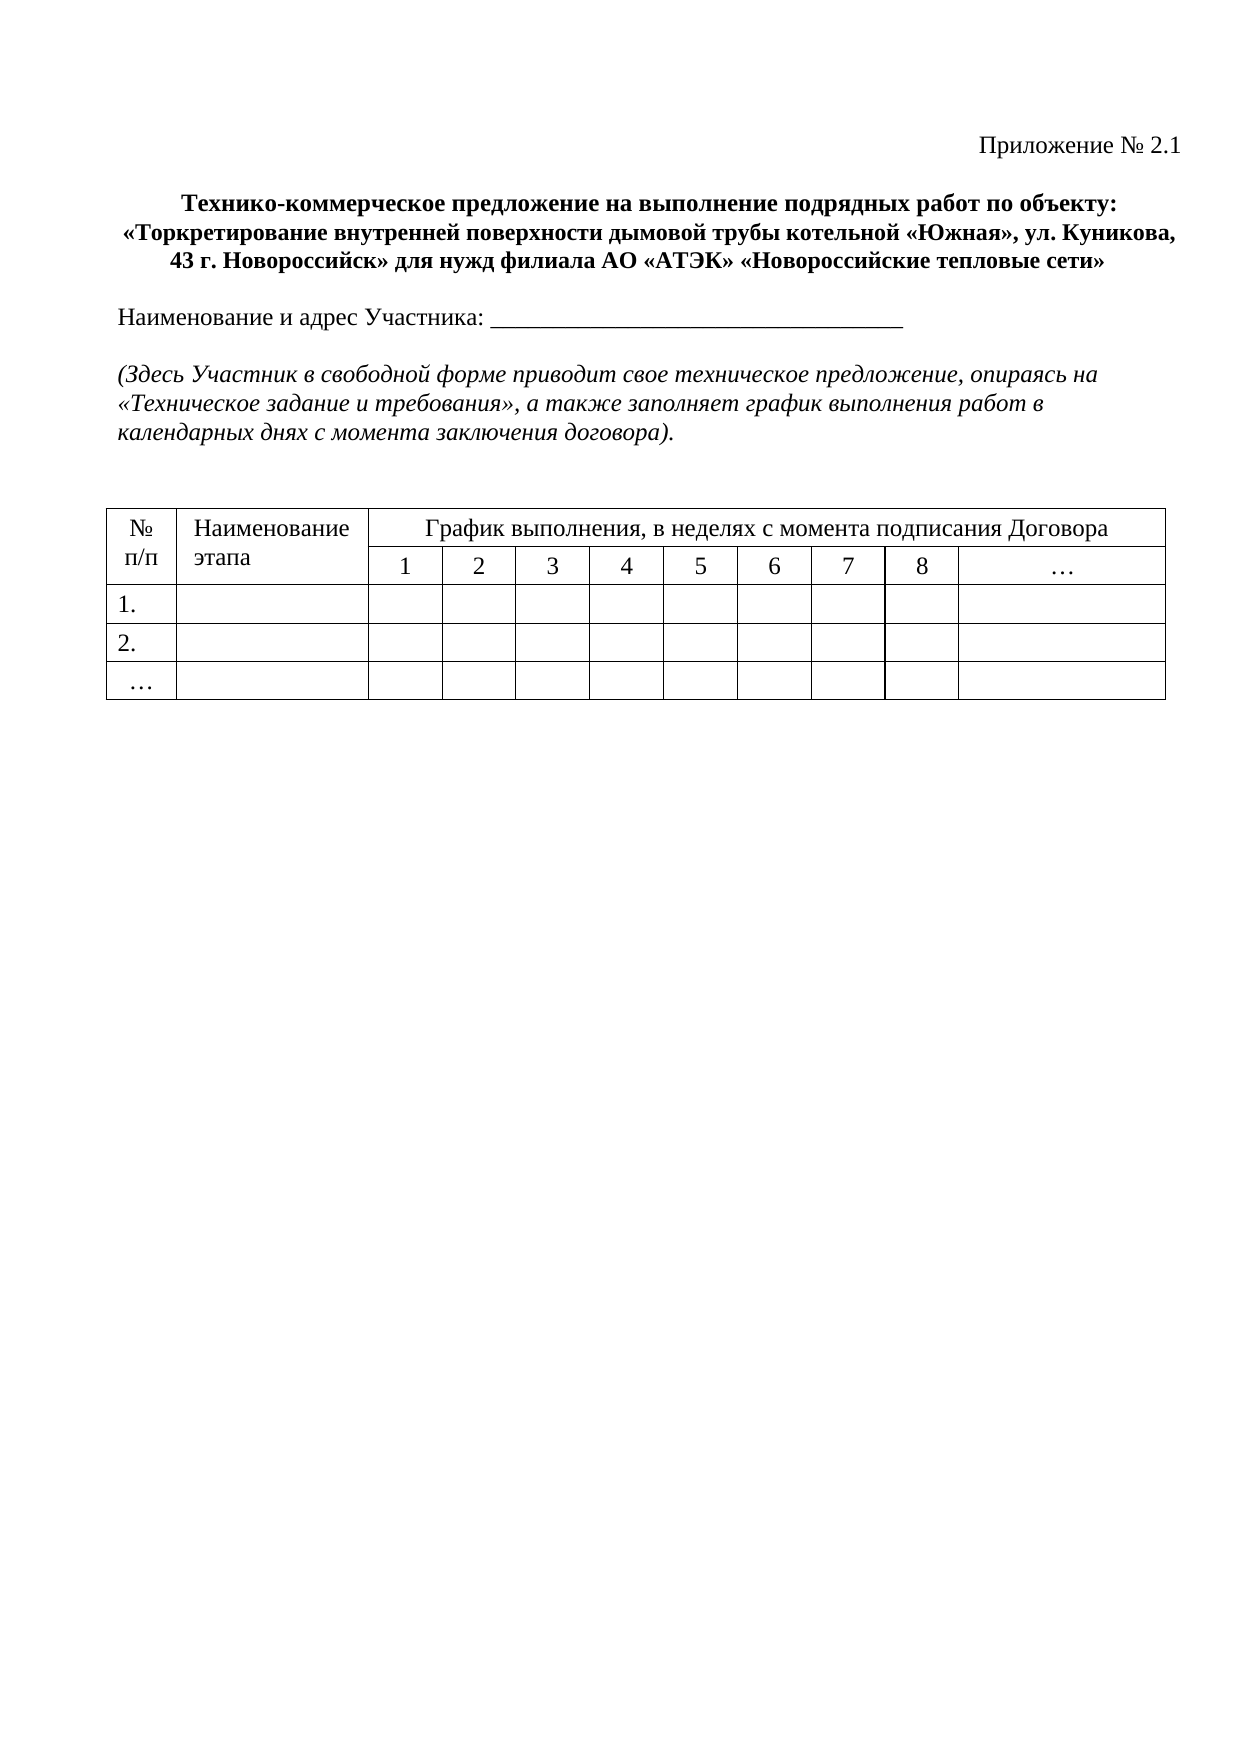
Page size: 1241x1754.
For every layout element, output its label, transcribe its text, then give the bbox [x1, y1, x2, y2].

table_cell [590, 624, 663, 661]
table_cell 4 [590, 547, 663, 584]
table_cell [590, 585, 663, 622]
table_cell 8 [886, 547, 958, 584]
table_cell [664, 624, 737, 661]
table_cell 6 [738, 547, 811, 584]
table_header График выполнения, в неделях с момента подписания Договора [369, 509, 1165, 546]
table_cell [177, 662, 368, 699]
table_cell [107, 585, 176, 622]
text Технико-коммерческое предложение на выполнение подрядных работ по объекту: «Торкретирование внутренней поверхности дымовой трубы котельной «Южная», ул. Куникова, 43 г. Новороссийск» для нужд филиала АО «АТЭК» «Новороссийские тепловые сети» [117, 188, 1181, 273]
table_cell [812, 585, 884, 622]
table_cell [369, 585, 442, 622]
table_cell [443, 662, 515, 699]
table_cell [738, 585, 811, 622]
table_cell [959, 662, 1165, 699]
table_cell [443, 585, 515, 622]
table_cell [177, 624, 368, 661]
table_cell [738, 624, 811, 661]
table_header Наименование этапа [177, 509, 368, 584]
table_cell [959, 585, 1165, 622]
table_cell [516, 624, 589, 661]
table_cell [590, 662, 663, 699]
table_cell [664, 662, 737, 699]
table_cell 2 [443, 547, 515, 584]
table_cell [886, 624, 958, 661]
text Наименование и адрес Участника: _________________________________ [117, 302, 1181, 331]
table_cell [443, 624, 515, 661]
table_cell [886, 585, 958, 622]
table_cell [812, 662, 884, 699]
text (Здесь Участник в свободной форме приводит свое техническое предложение, опираясь на «Техническое задание и требования», а также заполняет график выполнения работ в календарных днях с момента заключения договора). [117, 359, 1181, 446]
table_cell [369, 662, 442, 699]
table_header № п/п [107, 509, 176, 584]
table_cell 1 [369, 547, 442, 584]
table_cell 7 [812, 547, 884, 584]
table_cell [959, 624, 1165, 661]
table_cell [107, 624, 176, 661]
table_cell [369, 624, 442, 661]
table_cell [516, 662, 589, 699]
table_cell [516, 585, 589, 622]
table_cell … [107, 662, 176, 699]
table_cell [886, 662, 958, 699]
table_cell 5 [664, 547, 737, 584]
table_cell [177, 585, 368, 622]
table_cell … [959, 547, 1165, 584]
table_cell 3 [516, 547, 589, 584]
table_cell [664, 585, 737, 622]
table_cell [812, 624, 884, 661]
table_cell [738, 662, 811, 699]
text Приложение № 2.1 [117, 131, 1181, 159]
